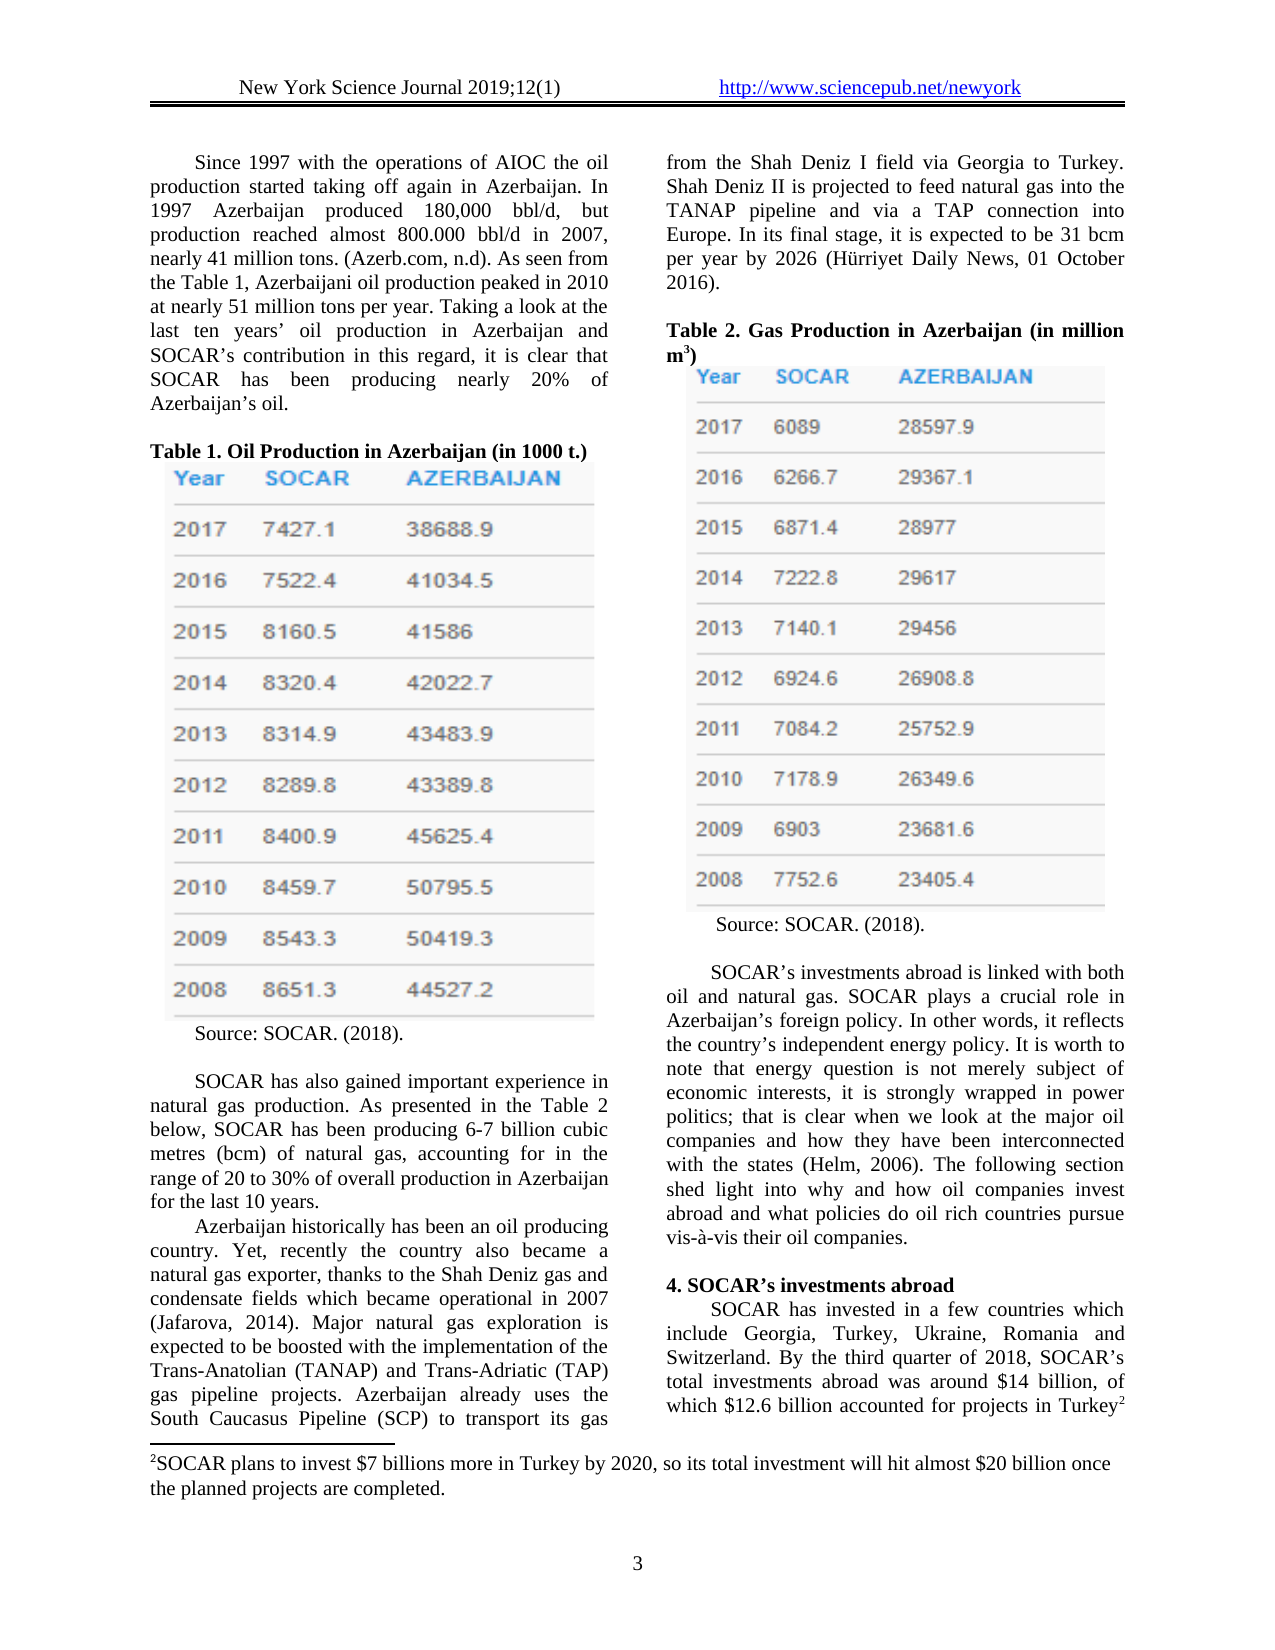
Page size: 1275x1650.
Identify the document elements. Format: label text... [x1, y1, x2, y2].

text Source: SOCAR. (2018). [150, 1021, 609, 1045]
text 4. SOCAR’s investments abroad [666, 1273, 1125, 1297]
text SOCAR has also gained important experience in natural gas production. As presented in the Table 2 below, SOCAR has been producing 6-7 billion cubic metres (bcm) of natural gas, accounting for in the range of 20 to 30% of overall production in Azerbaijan for the last 10 years. [150, 1069, 609, 1213]
text Source: SOCAR. (2018). [666, 912, 1125, 936]
text Table 2. Gas Production in Azerbaijan (in million m3) [666, 318, 1125, 367]
text Table 1. Oil Production in Azerbaijan (in 1000 t.) [150, 439, 609, 463]
picture [164, 462, 595, 1021]
text Since 1997 with the operations of AIOC the oil production started taking off again in Azerbaijan. In 1997 Azerbaijan produced 180,000 bbl/d, but production reached almost 800.000 bbl/d in 2007, nearly 41 million tons. (Azerb.com, n.d). As seen from the Table 1, Azerbaijani oil production peaked in 2010 at nearly 51 million tons per year. Taking a look at the last ten years’ oil production in Azerbaijan and SOCAR’s contribution in this regard, it is clear that SOCAR has been producing nearly 20% of Azerbaijan’s oil. [150, 150, 609, 415]
text Azerbaijan historically has been an oil producing country. Yet, recently the country also became a natural gas exporter, thanks to the Shah Deniz gas and condensate fields which became operational in 2007 (Jafarova, 2014). Major natural gas exploration is expected to be boosted with the implementation of the Trans-Anatolian (TANAP) and Trans-Adriatic (TAP) gas pipeline projects. Azerbaijan already uses the South Caucasus Pipeline (SCP) to transport its gas from the Shah Deniz I field via Georgia to Turkey. Shah Deniz II is projected to feed natural gas into the TANAP pipeline and via a TAP connection into Europe. In its final stage, it is expected to be 31 bcm per year by 2026 (Hürriyet Daily News, 01 October 2016). [150, 1213, 609, 1430]
text Azerbaijan historically has been an oil producing country. Yet, recently the country also became a natural gas exporter, thanks to the Shah Deniz gas and condensate fields which became operational in 2007 (Jafarova, 2014). Major natural gas exploration is expected to be boosted with the implementation of the Trans-Anatolian (TANAP) and Trans-Adriatic (TAP) gas pipeline projects. Azerbaijan already uses the South Caucasus Pipeline (SCP) to transport its gas from the Shah Deniz I field via Georgia to Turkey. Shah Deniz II is projected to feed natural gas into the TANAP pipeline and via a TAP connection into Europe. In its final stage, it is expected to be 31 bcm per year by 2026 (Hürriyet Daily News, 01 October 2016). [666, 150, 1125, 294]
picture [686, 366, 1105, 912]
text SOCAR’s investments abroad is linked with both oil and natural gas. SOCAR plays a crucial role in Azerbaijan’s foreign policy. In other words, it reflects the country’s independent energy policy. It is worth to note that energy question is not merely subject of economic interests, it is strongly wrapped in power politics; that is clear when we look at the major oil companies and how they have been interconnected with the states (Helm, 2006). The following section shed light into why and how oil companies invest abroad and what policies do oil rich countries pursue vis-à-vis their oil companies. [666, 960, 1125, 1249]
